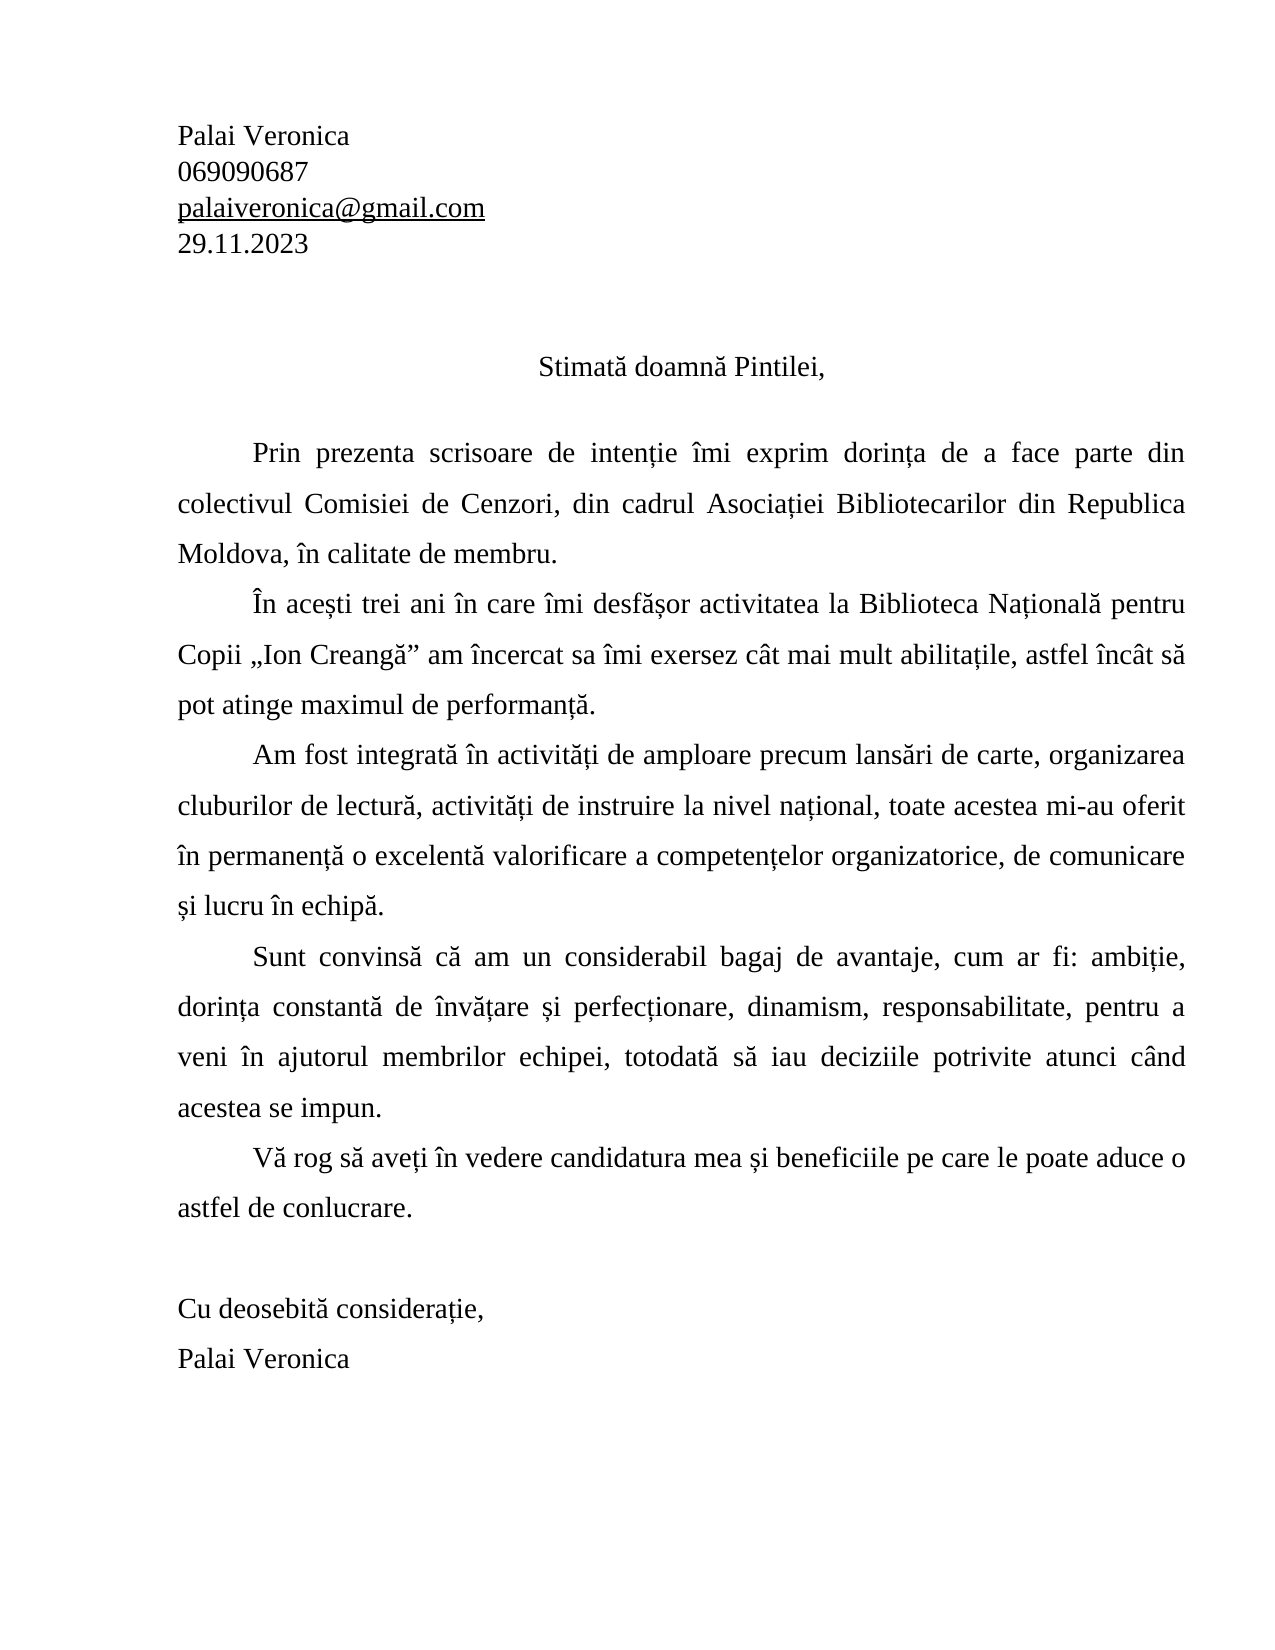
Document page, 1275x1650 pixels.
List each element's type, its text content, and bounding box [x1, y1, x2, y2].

text 069090687 [177, 154, 1186, 188]
text Am fost integrată în activități de amploare precum lansări de carte, organizarea cluburilor de lectură, activități de instruire la nivel național, toate acestea mi-au oferit în permanență o excelentă valorificare a competențelor organizatorice, de comunicare și lucru în echipă. [177, 737, 1186, 922]
text Sunt convinsă că am un considerabil bagaj de avantaje, cum ar fi: ambiție, dorința constantă de învățare și perfecționare, dinamism, responsabilitate, pentru a veni în ajutorul membrilor echipei, totodată să iau deciziile potrivite atunci când acestea se impun. [177, 939, 1186, 1123]
text 29.11.2023 [177, 227, 1186, 260]
text Palai Veronica [177, 1341, 1186, 1375]
text Prin prezenta scrisoare de intenție îmi exprim dorința de a face parte din colectivul Comisiei de Cenzori, din cadrul Asociației Bibliotecarilor din Republica Moldova, în calitate de membru. [177, 436, 1186, 570]
text palaiveronica@gmail.com [177, 190, 1186, 224]
text Cu deosebită considerație, [177, 1291, 1186, 1324]
text În acești trei ani în care îmi desfășor activitatea la Biblioteca Națională pentru Copii „Ion Creangă” am încercat sa îmi exersez cât mai mult abilitațile, astfel încât să pot atinge maximul de performanță. [177, 587, 1186, 721]
text Stimată doamnă Pintilei, [177, 349, 1186, 383]
text Vă rog să aveți în vedere candidatura mea și beneficiile pe care le poate aduce o astfel de conlucrare. [177, 1140, 1186, 1224]
text Palai Veronica [177, 118, 1186, 152]
